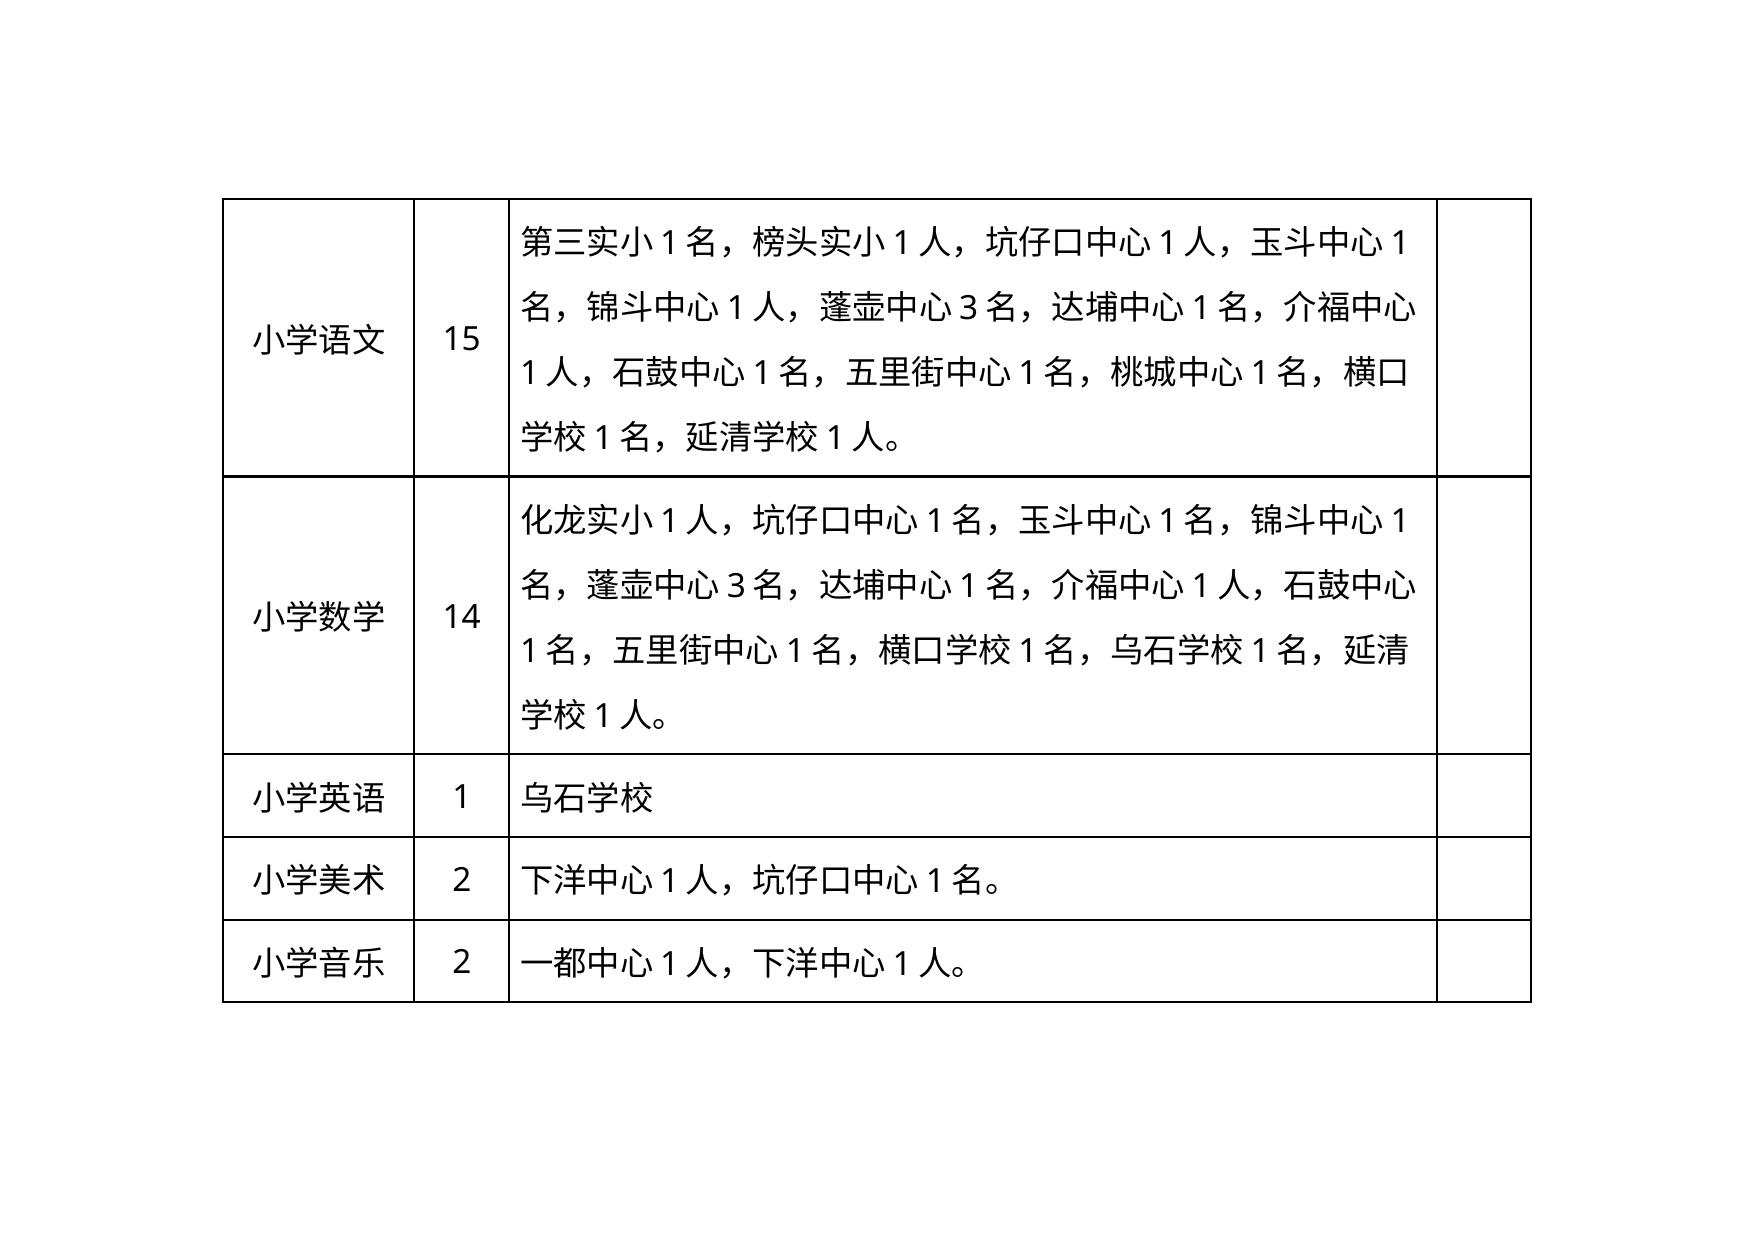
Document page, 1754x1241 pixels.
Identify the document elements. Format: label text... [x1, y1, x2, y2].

table_cell [1438, 755, 1530, 836]
table_cell [1438, 478, 1530, 753]
table_cell 2 [415, 838, 508, 918]
table_cell 14 [415, 478, 508, 753]
table_cell 乌石学校 [510, 755, 1436, 836]
table_cell 化龙实小1人，坑仔口中心1名，玉斗中心1名，锦斗中心1名，蓬壶中心3名，达埔中心1名，介福中心1人，石鼓中心1名，五里街中心1名，横口学校1名，乌石学校1名，延清学校1人。 [510, 478, 1436, 753]
table_cell 第三实小1名，榜头实小1人，坑仔口中心1人，玉斗中心1名，锦斗中心1人，蓬壶中心3名，达埔中心1名，介福中心1人，石鼓中心1名，五里街中心1名，桃城中心1名，横口学校1名，延清学校1人。 [510, 200, 1436, 475]
table_cell [1438, 921, 1530, 1001]
table_cell 2 [415, 921, 508, 1001]
table_cell 小学音乐 [224, 921, 413, 1001]
table_cell [1438, 838, 1530, 918]
table_cell 小学语文 [224, 200, 413, 475]
table_cell [1438, 200, 1530, 475]
table_cell 小学英语 [224, 755, 413, 836]
table_cell 小学数学 [224, 478, 413, 753]
table_cell 下洋中心1人，坑仔口中心1名。 [510, 838, 1436, 918]
table_cell 1 [415, 755, 508, 836]
table_cell 小学美术 [224, 838, 413, 918]
table_cell 15 [415, 200, 508, 475]
table_cell 一都中心1人，下洋中心1人。 [510, 921, 1436, 1001]
